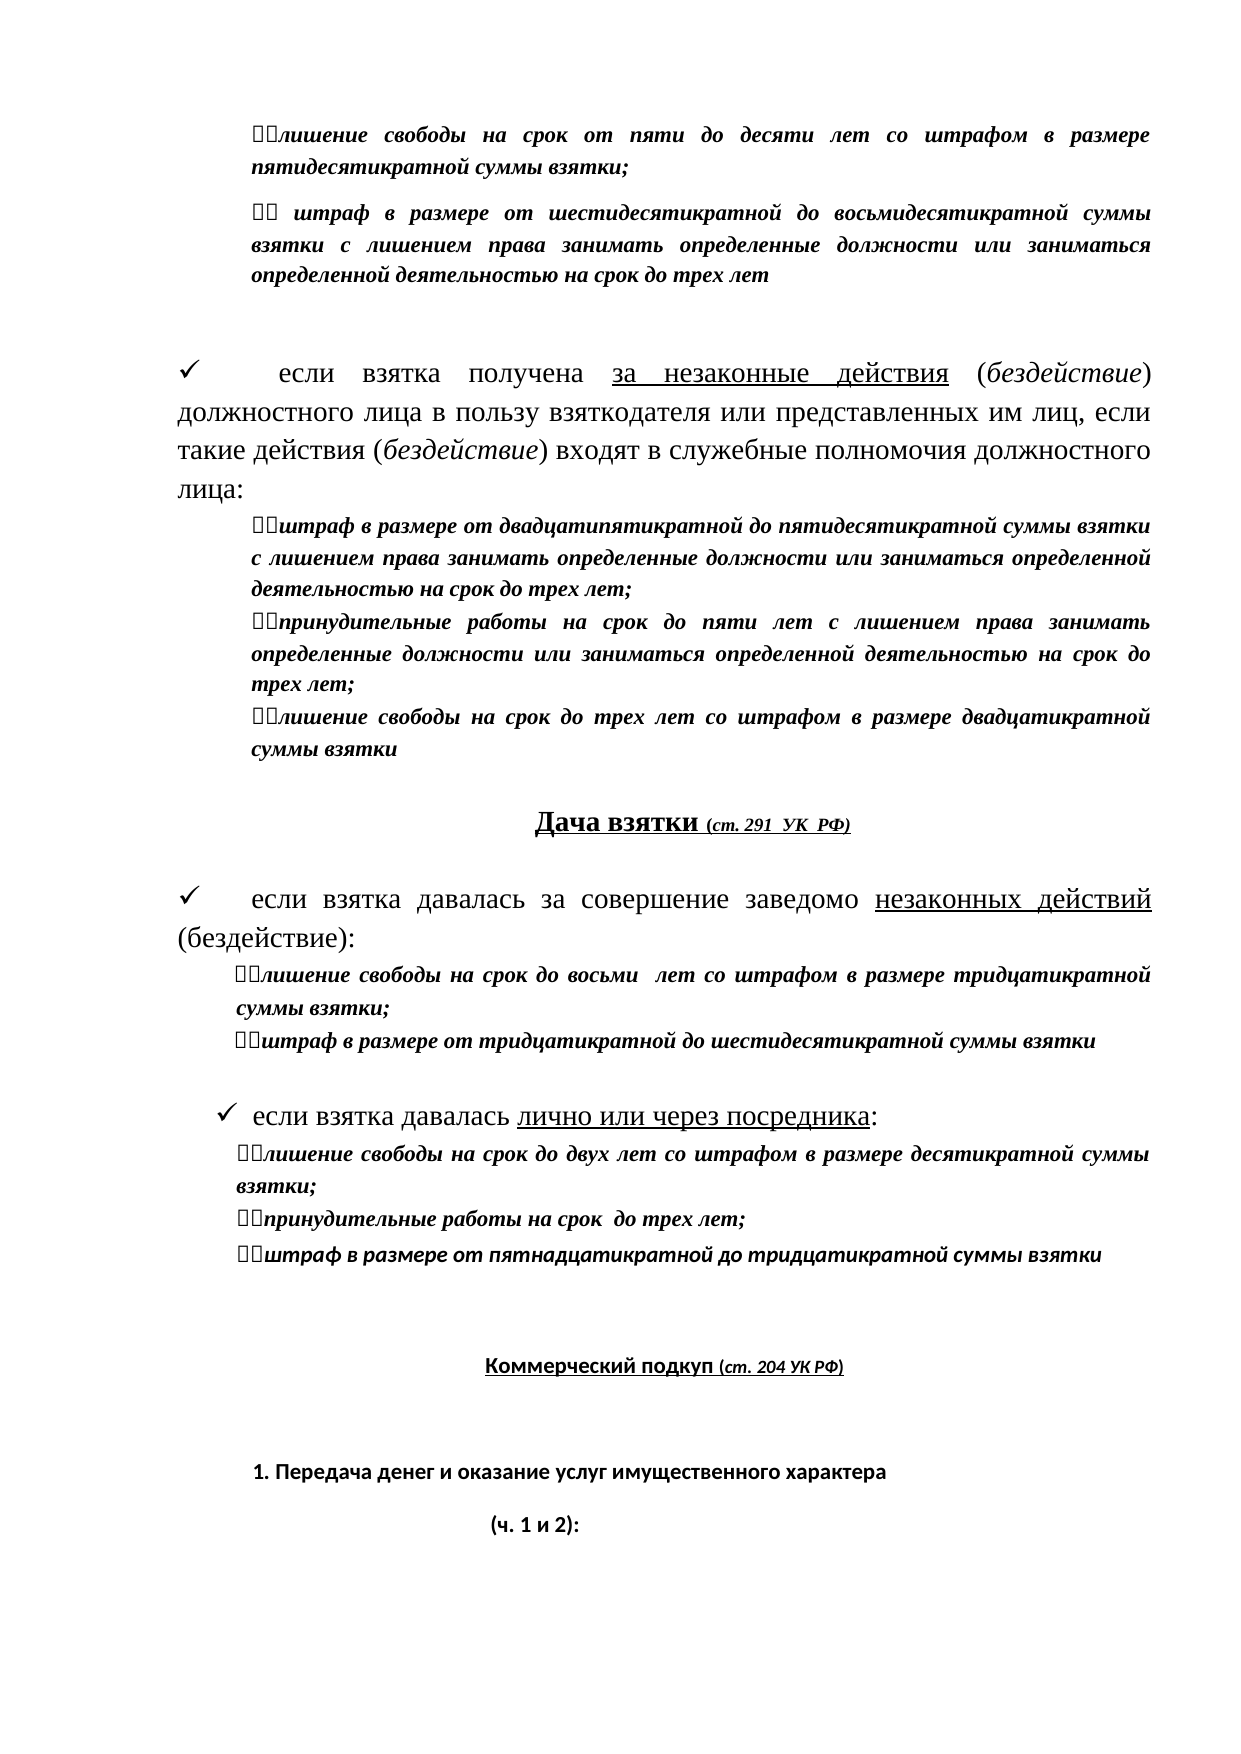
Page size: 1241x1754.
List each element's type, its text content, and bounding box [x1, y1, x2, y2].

text 􀂨лишение свободы на срок до восьми лет со штрафом в размере тридцатикратной суммы взятки; [233, 958, 1152, 1020]
text 􀂨штраф в размере от двадцатипятикратной до пятидесятикратной суммы взятки с лишением права занимать определенные должности или заниматься определенной деятельностью на срок до трех лет; [251, 509, 1152, 601]
text (ч. 1 и 2): [252, 1510, 1152, 1538]
text 􀂨штраф в размере от пятнадцатикратной до тридцатикратной суммы взятки [236, 1238, 1152, 1269]
list если взятка давалась лично или через посредника: [215, 1098, 1152, 1132]
text 􀂨лишение свободы на срок до двух лет со штрафом в размере десятикратной суммы взятки; [236, 1137, 1152, 1198]
text Коммерческий подкуп (ст. 204 УК РФ) [177, 1351, 1152, 1379]
text 􀂨штраф в размере от тридцатикратной до шестидесятикратной суммы взятки [233, 1024, 1152, 1055]
list если взятка давалась за совершение заведомо незаконных действий (бездействие): [177, 881, 1152, 953]
text 􀂨лишение свободы на срок от пяти до десяти лет со штрафом в размере пятидесятикратной суммы взятки; [251, 118, 1152, 179]
text Дача взятки (ст. 291 УК РФ) [177, 804, 1152, 838]
text 􀂨принудительные работы на срок до пяти лет с лишением права занимать определенные должности или заниматься определенной деятельностью на срок до трех лет; [251, 605, 1152, 696]
text 1. Передача денег и оказание услуг имущественного характера [252, 1457, 1152, 1485]
text 􀂨 штраф в размере от шестидесятикратной до восьмидесятикратной суммы взятки с лишением права занимать определенные должности или заниматься определенной деятельностью на срок до трех лет [251, 196, 1152, 288]
text 􀂨лишение свободы на срок до трех лет со штрафом в размере двадцатикратной суммы взятки [251, 700, 1152, 762]
list если взятка получена за незаконные действия (бездействие) должностного лица в пользу взяткодателя или представленных им лиц, если такие действия (бездействие) входят в служебные полномочия должностного лица: [177, 355, 1152, 504]
text 􀂨принудительные работы на срок до трех лет; [236, 1202, 1152, 1233]
